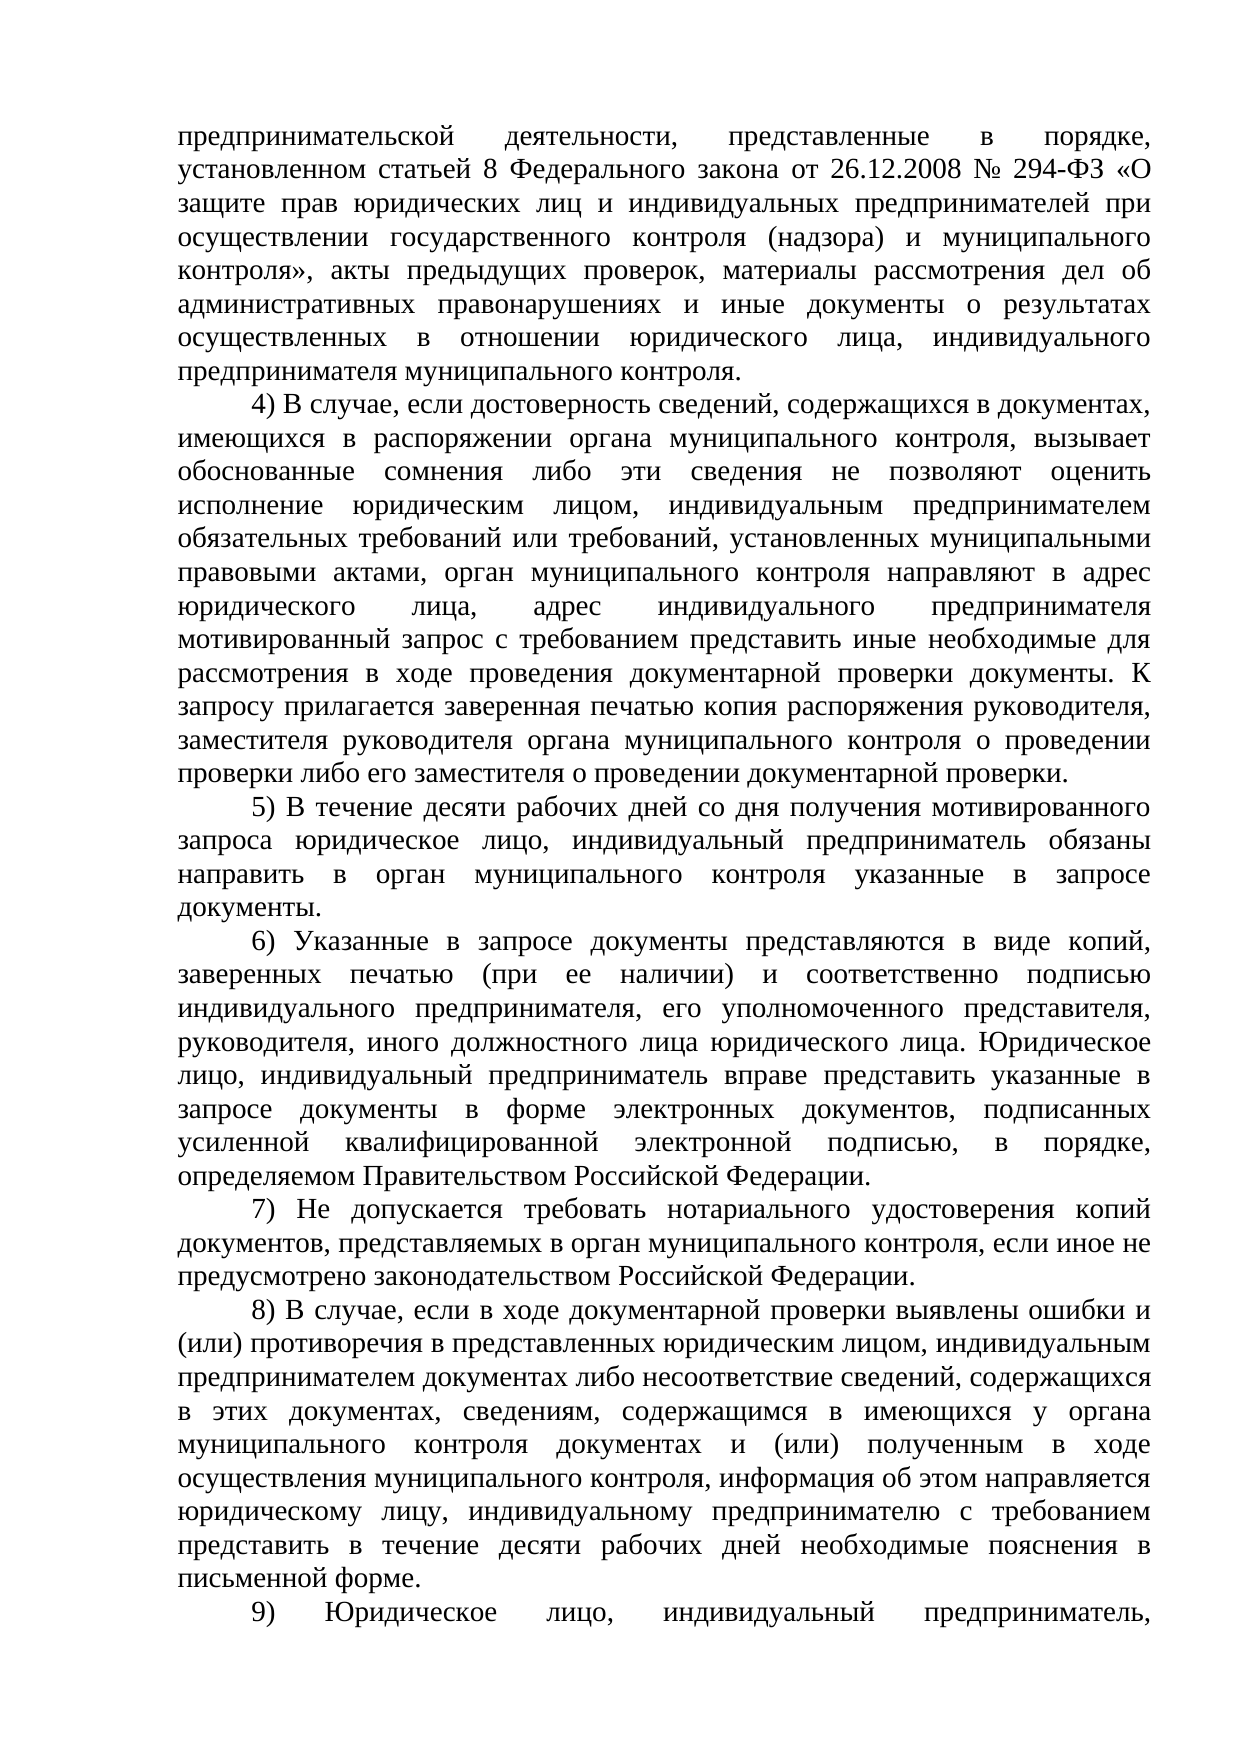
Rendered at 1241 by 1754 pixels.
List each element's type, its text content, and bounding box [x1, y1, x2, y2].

text 7) Не допускается требовать нотариального удостоверения копий документов, представляемых в орган муниципального контроля, если иное не предусмотрено законодательством Российской Федерации. [177, 1191, 1152, 1292]
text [177, 118, 1152, 386]
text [177, 1594, 1152, 1627]
text 5) В течение десяти рабочих дней со дня получения мотивированного запроса юридическое лицо, индивидуальный предприниматель обязаны направить в орган муниципального контроля указанные в запросе документы. [177, 789, 1152, 923]
text 6) Указанные в запросе документы представляются в виде копий, заверенных печатью (при ее наличии) и соответственно подписью индивидуального предпринимателя, его уполномоченного представителя, руководителя, иного должностного лица юридического лица. Юридическое лицо, индивидуальный предприниматель вправе представить указанные в запросе документы в форме электронных документов, подписанных усиленной квалифицированной электронной подписью, в порядке, определяемом Правительством Российской Федерации. [177, 923, 1152, 1191]
text 8) В случае, если в ходе документарной проверки выявлены ошибки и (или) противоречия в представленных юридическим лицом, индивидуальным предпринимателем документах либо несоответствие сведений, содержащихся в этих документах, сведениям, содержащимся в имеющихся у органа муниципального контроля документах и (или) полученным в ходе осуществления муниципального контроля, информация об этом направляется юридическому лицу, индивидуальному предпринимателю с требованием представить в течение десяти рабочих дней необходимые пояснения в письменной форме. [177, 1292, 1152, 1594]
text 4) В случае, если достоверность сведений, содержащихся в документах, имеющихся в распоряжении органа муниципального контроля, вызывает обоснованные сомнения либо эти сведения не позволяют оценить исполнение юридическим лицом, индивидуальным предпринимателем обязательных требований или требований, установленных муниципальными правовыми актами, орган муниципального контроля направляют в адрес юридического лица, адрес индивидуального предпринимателя мотивированный запрос с требованием представить иные необходимые для рассмотрения в ходе проведения документарной проверки документы. К запросу прилагается заверенная печатью копия распоряжения руководителя, заместителя руководителя органа муниципального контроля о проведении проверки либо его заместителя о проведении документарной проверки. [177, 386, 1152, 789]
